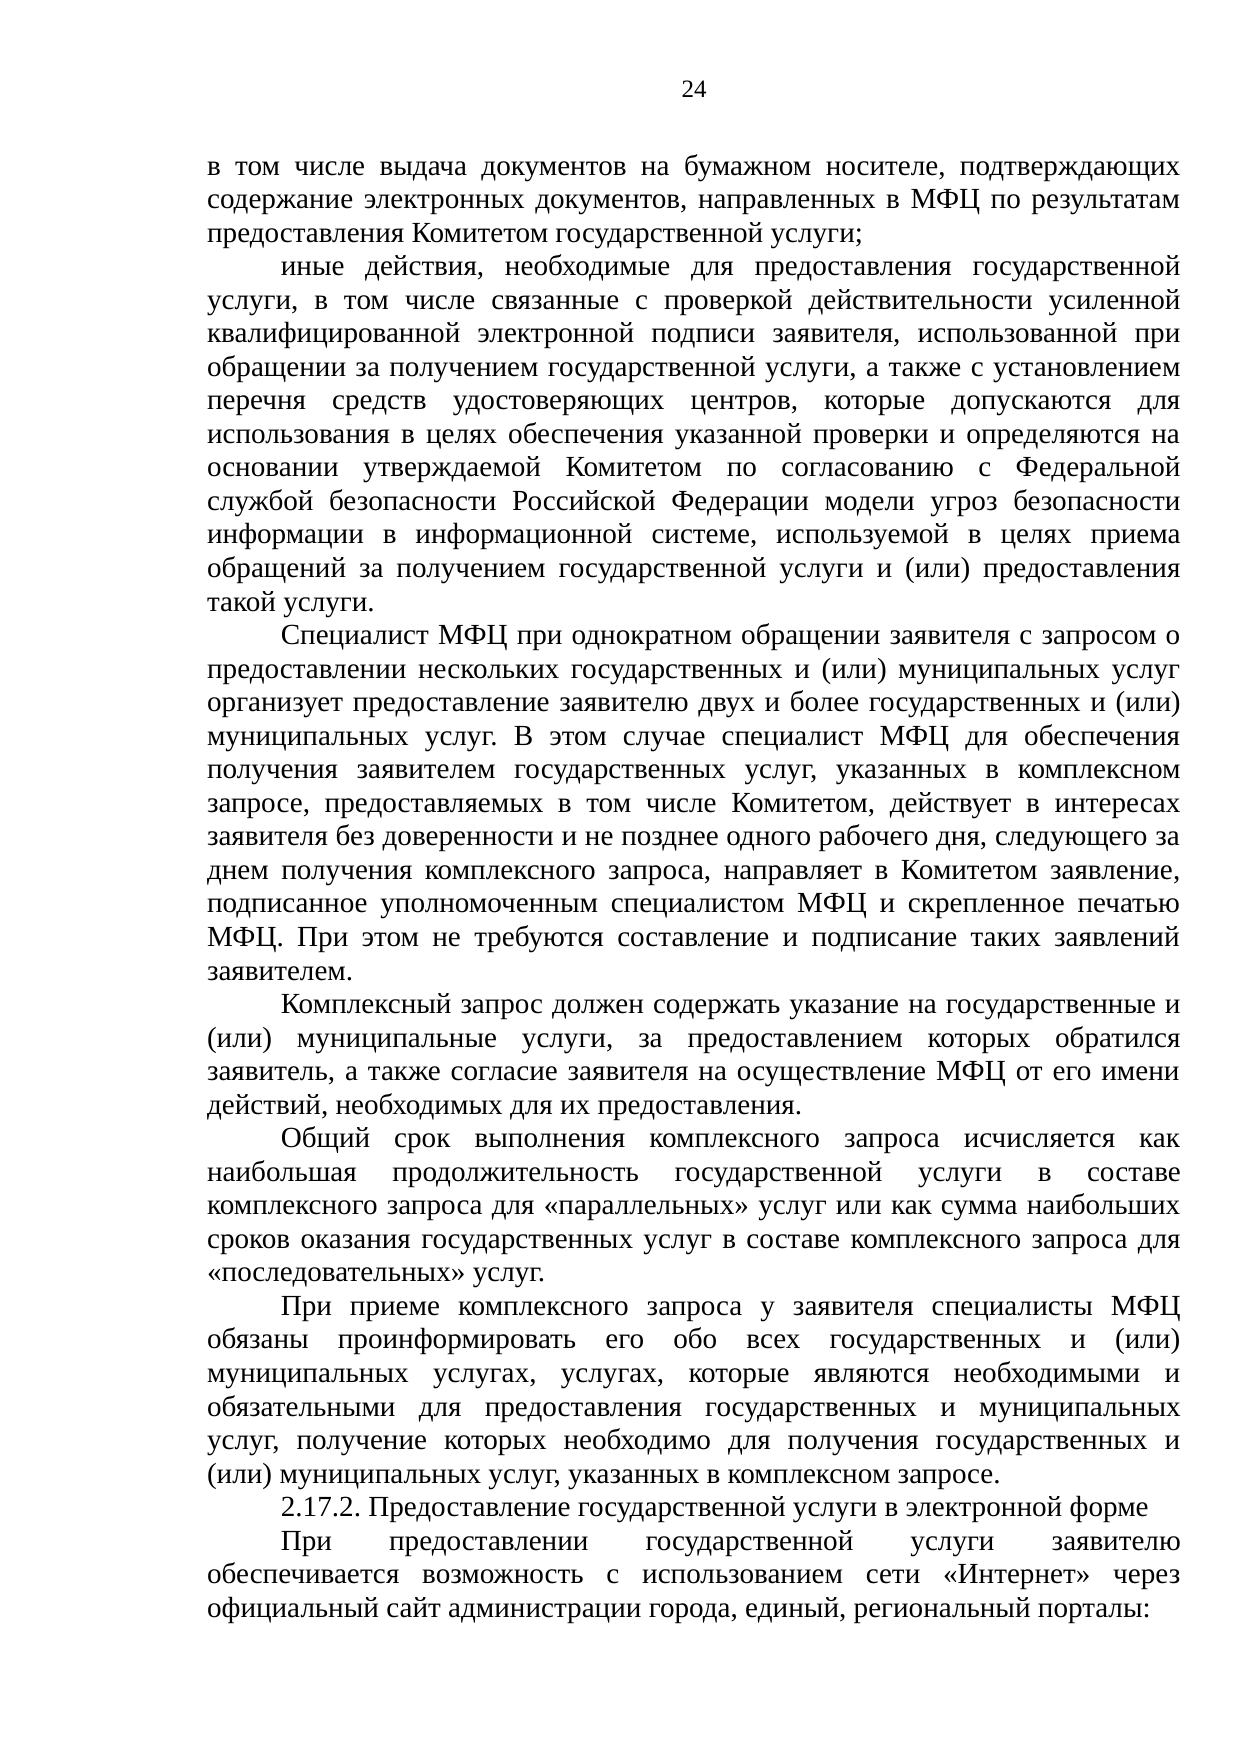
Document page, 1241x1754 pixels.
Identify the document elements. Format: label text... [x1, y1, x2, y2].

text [207, 148, 1181, 248]
text 2.17.2. Предоставление государственной услуги в электронной форме [207, 1489, 1181, 1523]
text Специалист МФЦ при однократном обращении заявителя с запросом о предоставлении нескольких государственных и (или) муниципальных услуг организует предоставление заявителю двух и более государственных и (или) муниципальных услуг. В этом случае специалист МФЦ для обеспечения получения заявителем государственных услуг, указанных в комплексном запросе, предоставляемых в том числе Комитетом, действует в интересах заявителя без доверенности и не позднее одного рабочего дня, следующего за днем получения комплексного запроса, направляет в Комитетом заявление, подписанное уполномоченным специалистом МФЦ и скрепленное печатью МФЦ. При этом не требуются составление и подписание таких заявлений заявителем. [207, 617, 1181, 986]
text При предоставлении государственной услуги заявителю обеспечивается возможность с использованием сети «Интернет» через официальный сайт администрации города, единый, региональный порталы: [207, 1523, 1181, 1623]
text иные действия, необходимые для предоставления государственной услуги, в том числе связанные с проверкой действительности усиленной квалифицированной электронной подписи заявителя, использованной при обращении за получением государственной услуги, а также с установлением перечня средств удостоверяющих центров, которые допускаются для использования в целях обеспечения указанной проверки и определяются на основании утверждаемой Комитетом по согласованию с Федеральной службой безопасности Российской Федерации модели угроз безопасности информации в информационной системе, используемой в целях приема обращений за получением государственной услуги и (или) предоставления такой услуги. [207, 248, 1181, 617]
text Комплексный запрос должен содержать указание на государственные и (или) муниципальные услуги, за предоставлением которых обратился заявитель, а также согласие заявителя на осуществление МФЦ от его имени действий, необходимых для их предоставления. [207, 986, 1181, 1120]
text При приеме комплексного запроса у заявителя специалисты МФЦ обязаны проинформировать его обо всех государственных и (или) муниципальных услугах, услугах, которые являются необходимыми и обязательными для предоставления государственных и муниципальных услуг, получение которых необходимо для получения государственных и (или) муниципальных услуг, указанных в комплексном запросе. [207, 1288, 1181, 1489]
text Общий срок выполнения комплексного запроса исчисляется как наибольшая продолжительность государственной услуги в составе комплексного запроса для «параллельных» услуг или как сумма наибольших сроков оказания государственных услуг в составе комплексного запроса для «последовательных» услуг. [207, 1120, 1181, 1288]
